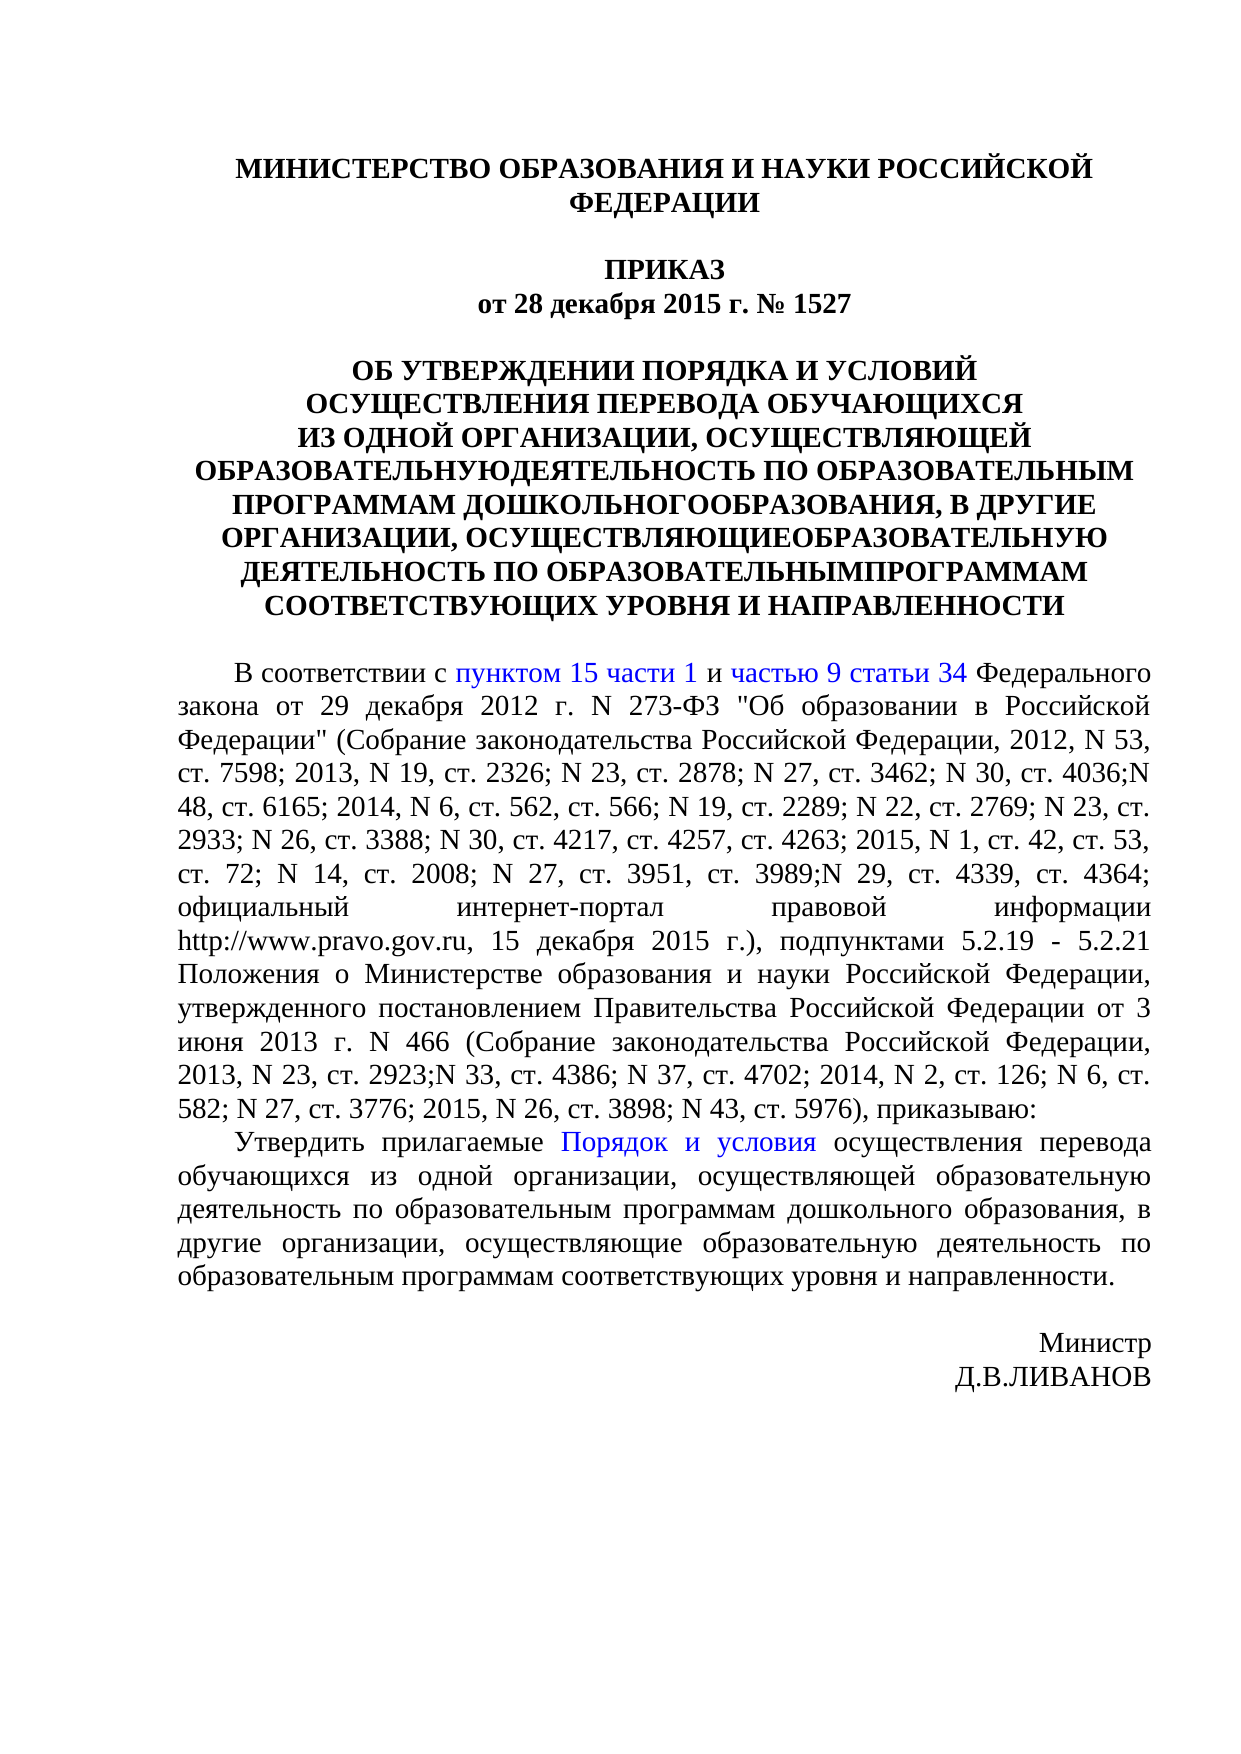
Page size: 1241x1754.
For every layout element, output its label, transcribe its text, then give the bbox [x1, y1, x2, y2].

text ИЗ ОДНОЙ ОРГАНИЗАЦИИ, ОСУЩЕСТВЛЯЮЩЕЙ ОБРАЗОВАТЕЛЬНУЮДЕЯТЕЛЬНОСТЬ ПО ОБРАЗОВАТЕЛЬНЫМ ПРОГРАММАМ ДОШКОЛЬНОГООБРАЗОВАНИЯ, В ДРУГИЕ ОРГАНИЗАЦИИ, ОСУЩЕСТВЛЯЮЩИЕОБРАЗОВАТЕЛЬНУЮ ДЕЯТЕЛЬНОСТЬ ПО ОБРАЗОВАТЕЛЬНЫМПРОГРАММАМ СООТВЕТСТВУЮЩИХ УРОВНЯ И НАПРАВЛЕННОСТИ [177, 420, 1152, 621]
text МИНИСТЕРСТВО ОБРАЗОВАНИЯ И НАУКИ РОССИЙСКОЙ ФЕДЕРАЦИИ [177, 152, 1152, 219]
text ПРИКАЗ [177, 252, 1152, 286]
text Министр [177, 1326, 1152, 1359]
text ОСУЩЕСТВЛЕНИЯ ПЕРЕВОДА ОБУЧАЮЩИХСЯ [177, 386, 1152, 420]
text В соответствии с пунктом 15 части 1 и частью 9 статьи 34 Федерального закона от 29 декабря 2012 г. N 273-ФЗ "Об образовании в Российской Федерации" (Собрание законодательства Российской Федерации, 2012, N 53, ст. 7598; 2013, N 19, ст. 2326; N 23, ст. 2878; N 27, ст. 3462; N 30, ст. 4036;N 48, ст. 6165; 2014, N 6, ст. 562, ст. 566; N 19, ст. 2289; N 22, ст. 2769; N 23, ст. 2933; N 26, ст. 3388; N 30, ст. 4217, ст. 4257, ст. 4263; 2015, N 1, ст. 42, ст. 53, ст. 72; N 14, ст. 2008; N 27, ст. 3951, ст. 3989;N 29, ст. 4339, ст. 4364; официальный интернет-портал правовой информации http://www.pravo.gov.ru, 15 декабря 2015 г.), подпунктами 5.2.19 - 5.2.21 Положения о Министерстве образования и науки Российской Федерации, утвержденного постановлением Правительства Российской Федерации от 3 июня 2013 г. N 466 (Собрание законодательства Российской Федерации, 2013, N 23, ст. 2923;N 33, ст. 4386; N 37, ст. 4702; 2014, N 2, ст. 126; N 6, ст. 582; N 27, ст. 3776; 2015, N 26, ст. 3898; N 43, ст. 5976), приказываю: [177, 655, 1152, 1124]
text ОБ УТВЕРЖДЕНИИ ПОРЯДКА И УСЛОВИЙ [177, 353, 1152, 386]
text от 28 декабря 2015 г. № 1527 [177, 286, 1152, 319]
text Д.В.ЛИВАНОВ [177, 1359, 1152, 1393]
text Утвердить прилагаемые Порядок и условия осуществления перевода обучающихся из одной организации, осуществляющей образовательную деятельность по образовательным программам дошкольного образования, в другие организации, осуществляющие образовательную деятельность по образовательным программам соответствующих уровня и направленности. [177, 1124, 1152, 1292]
